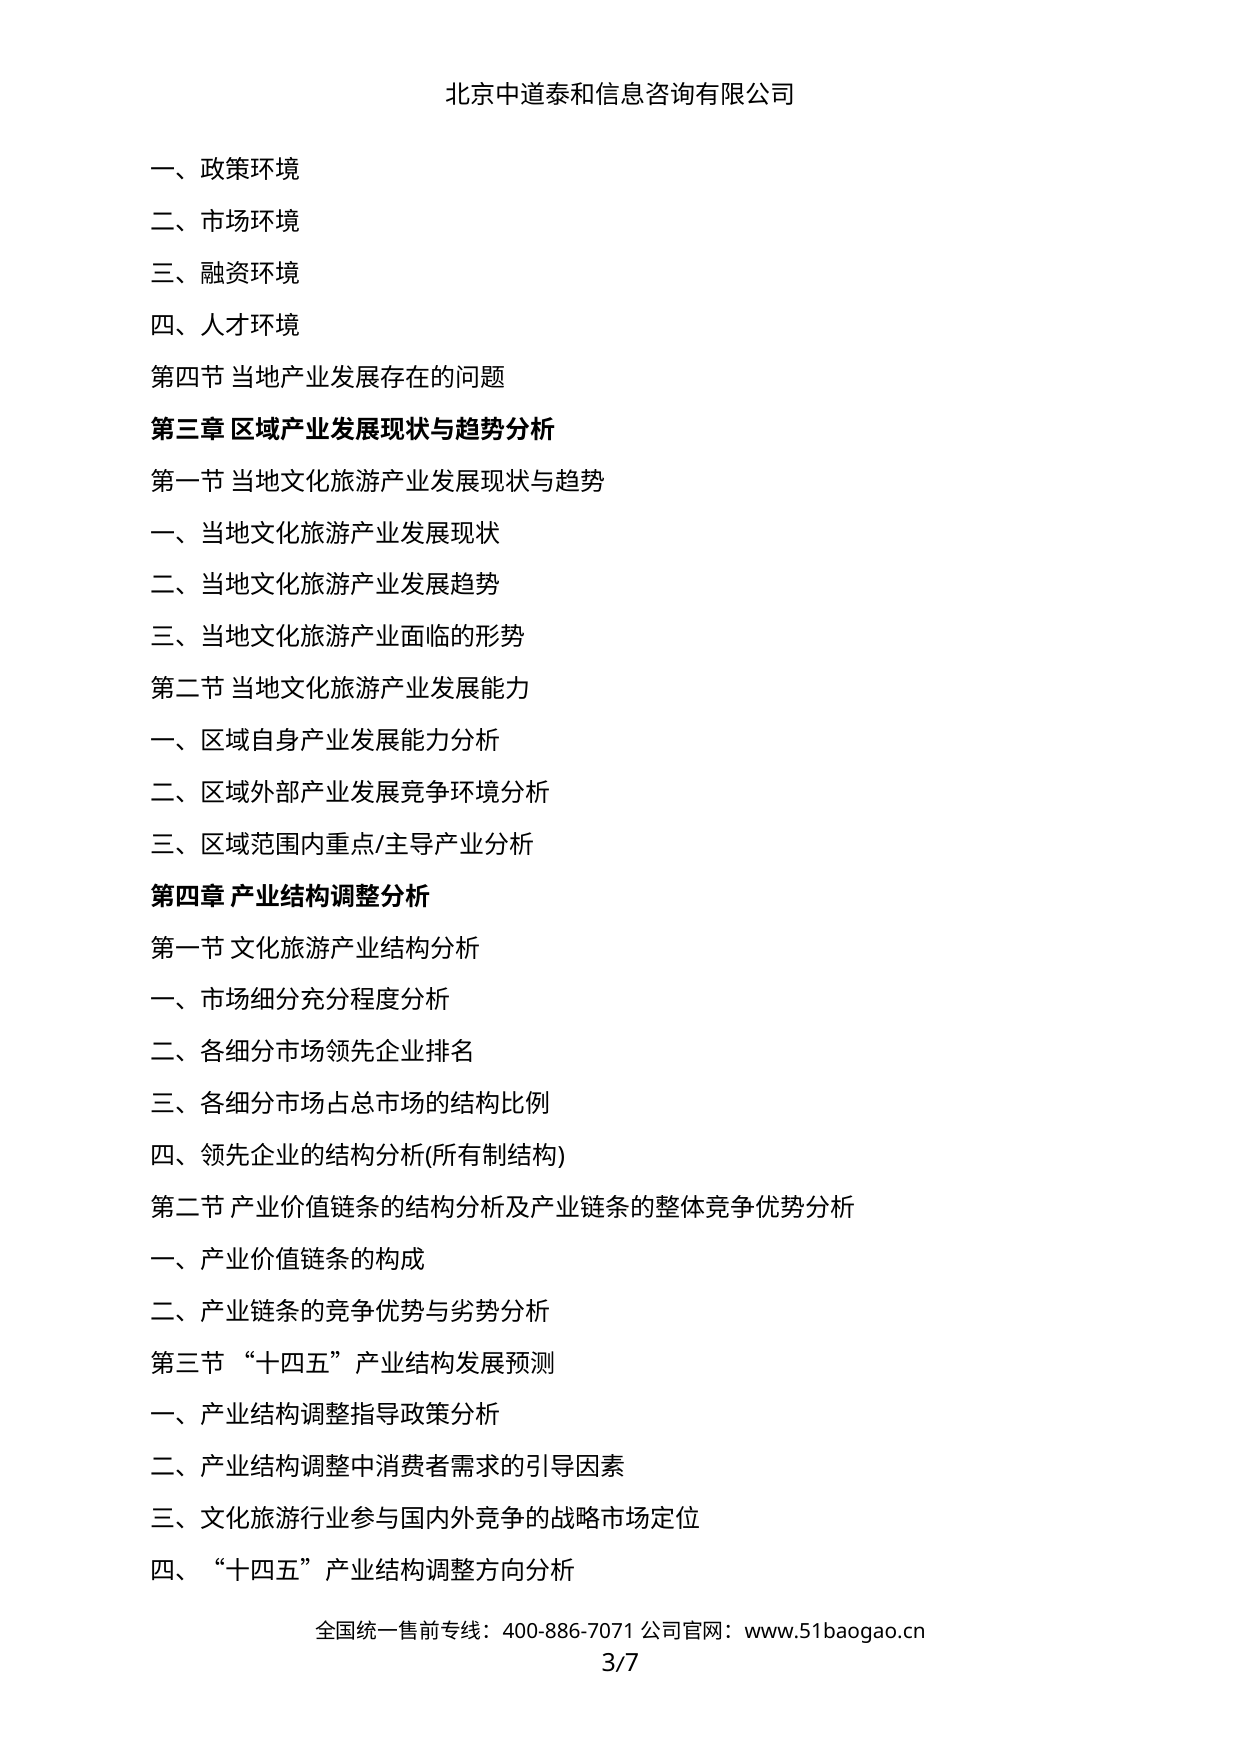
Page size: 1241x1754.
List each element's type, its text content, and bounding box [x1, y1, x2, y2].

text 二、市场环境 [150, 202, 1090, 238]
text 第四节 当地产业发展存在的问题 [150, 357, 1090, 394]
text 三、区域范围内重点/主导产业分析 [150, 824, 1090, 861]
text 二、产业链条的竞争优势与劣势分析 [150, 1291, 1090, 1327]
text 第二节 当地文化旅游产业发展能力 [150, 669, 1090, 705]
text 三、当地文化旅游产业面临的形势 [150, 617, 1090, 653]
text 一、区域自身产业发展能力分析 [150, 721, 1090, 757]
text 第二节 产业价值链条的结构分析及产业链条的整体竞争优势分析 [150, 1187, 1090, 1224]
text 第一节 文化旅游产业结构分析 [150, 928, 1090, 964]
text 一、政策环境 [150, 150, 1090, 186]
text 一、市场细分充分程度分析 [150, 980, 1090, 1016]
text 三、融资环境 [150, 254, 1090, 290]
text 第四章 产业结构调整分析 [150, 876, 1090, 912]
text 一、产业结构调整指导政策分析 [150, 1395, 1090, 1431]
text 二、区域外部产业发展竞争环境分析 [150, 772, 1090, 809]
text 第一节 当地文化旅游产业发展现状与趋势 [150, 461, 1090, 497]
text 二、产业结构调整中消费者需求的引导因素 [150, 1447, 1090, 1483]
text 第三章 区域产业发展现状与趋势分析 [150, 409, 1090, 446]
text 二、当地文化旅游产业发展趋势 [150, 565, 1090, 601]
text 三、各细分市场占总市场的结构比例 [150, 1084, 1090, 1120]
text 二、各细分市场领先企业排名 [150, 1032, 1090, 1068]
text 四、人才环境 [150, 306, 1090, 342]
text 四、领先企业的结构分析(所有制结构) [150, 1136, 1090, 1172]
text 三、文化旅游行业参与国内外竞争的战略市场定位 [150, 1499, 1090, 1535]
text 第三节 “十四五”产业结构发展预测 [150, 1343, 1090, 1379]
text 一、产业价值链条的构成 [150, 1239, 1090, 1276]
text 一、当地文化旅游产业发展现状 [150, 513, 1090, 549]
text 四、“十四五”产业结构调整方向分析 [150, 1551, 1090, 1587]
